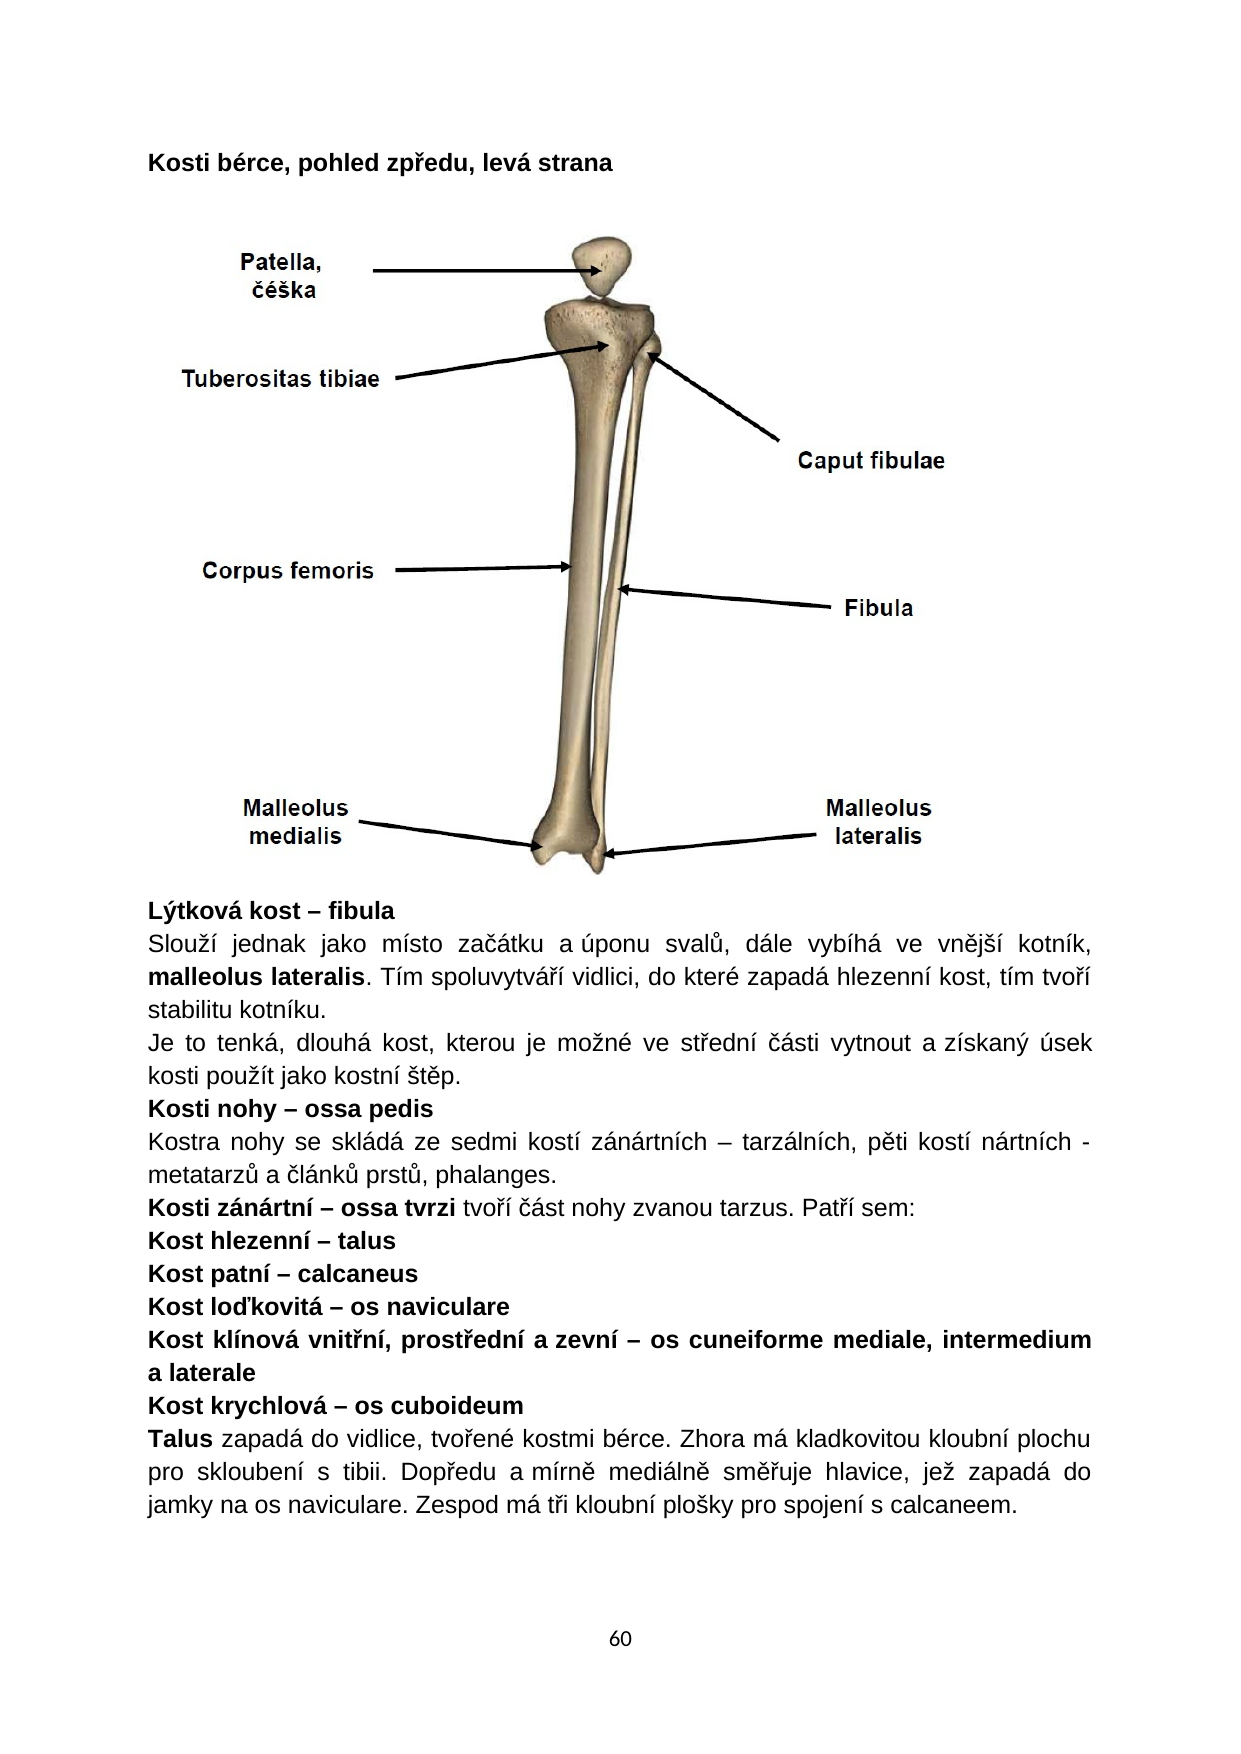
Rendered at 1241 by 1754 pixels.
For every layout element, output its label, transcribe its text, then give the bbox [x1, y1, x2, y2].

text Talus zapadá do vidlice, tvořené kostmi bérce. Zhora má kladkovitou kloubní plochu pro skloubení s tibii. Dopředu a mírně mediálně směřuje hlavice, jež zapadá do jamky na os naviculare. Zespod má tři kloubní plošky pro spojení s calcaneem. [148, 1424, 1093, 1519]
text Kost krychlová – os cuboideum [148, 1391, 1093, 1420]
text Kosti bérce, pohled zpředu, levá strana [148, 148, 1093, 176]
text Kost patní – calcaneus [148, 1259, 1093, 1288]
text Kost hlezenní – talus [148, 1226, 1093, 1254]
text Kost klínová vnitřní, prostřední a zevní – os cuneiforme mediale, intermedium a laterale [148, 1325, 1093, 1387]
text Kostra nohy se skládá ze sedmi kostí zánártních – tarzálních, pěti kostí nártních - metatarzů a článků prstů, phalanges. [148, 1127, 1093, 1188]
text Kost loďkovitá – os naviculare [148, 1292, 1093, 1321]
text Lýtková kost – fibula [148, 896, 1093, 924]
text Slouží jednak jako místo začátku a úponu svalů, dále vybíhá ve vnější kotník, malleolus lateralis. Tím spoluvytváří vidlici, do které zapadá hlezenní kost, tím tvoří stabilitu kotníku. [148, 929, 1093, 1023]
picture [147, 213, 990, 892]
text Je to tenká, dlouhá kost, kterou je možné ve střední části vytnout a získaný úsek kosti použít jako kostní štěp. [148, 1028, 1093, 1089]
text Kosti zánártní – ossa tvrzi tvoří část nohy zvanou tarzus. Patří sem: [148, 1193, 1093, 1222]
text Kosti nohy – ossa pedis [148, 1094, 1093, 1122]
